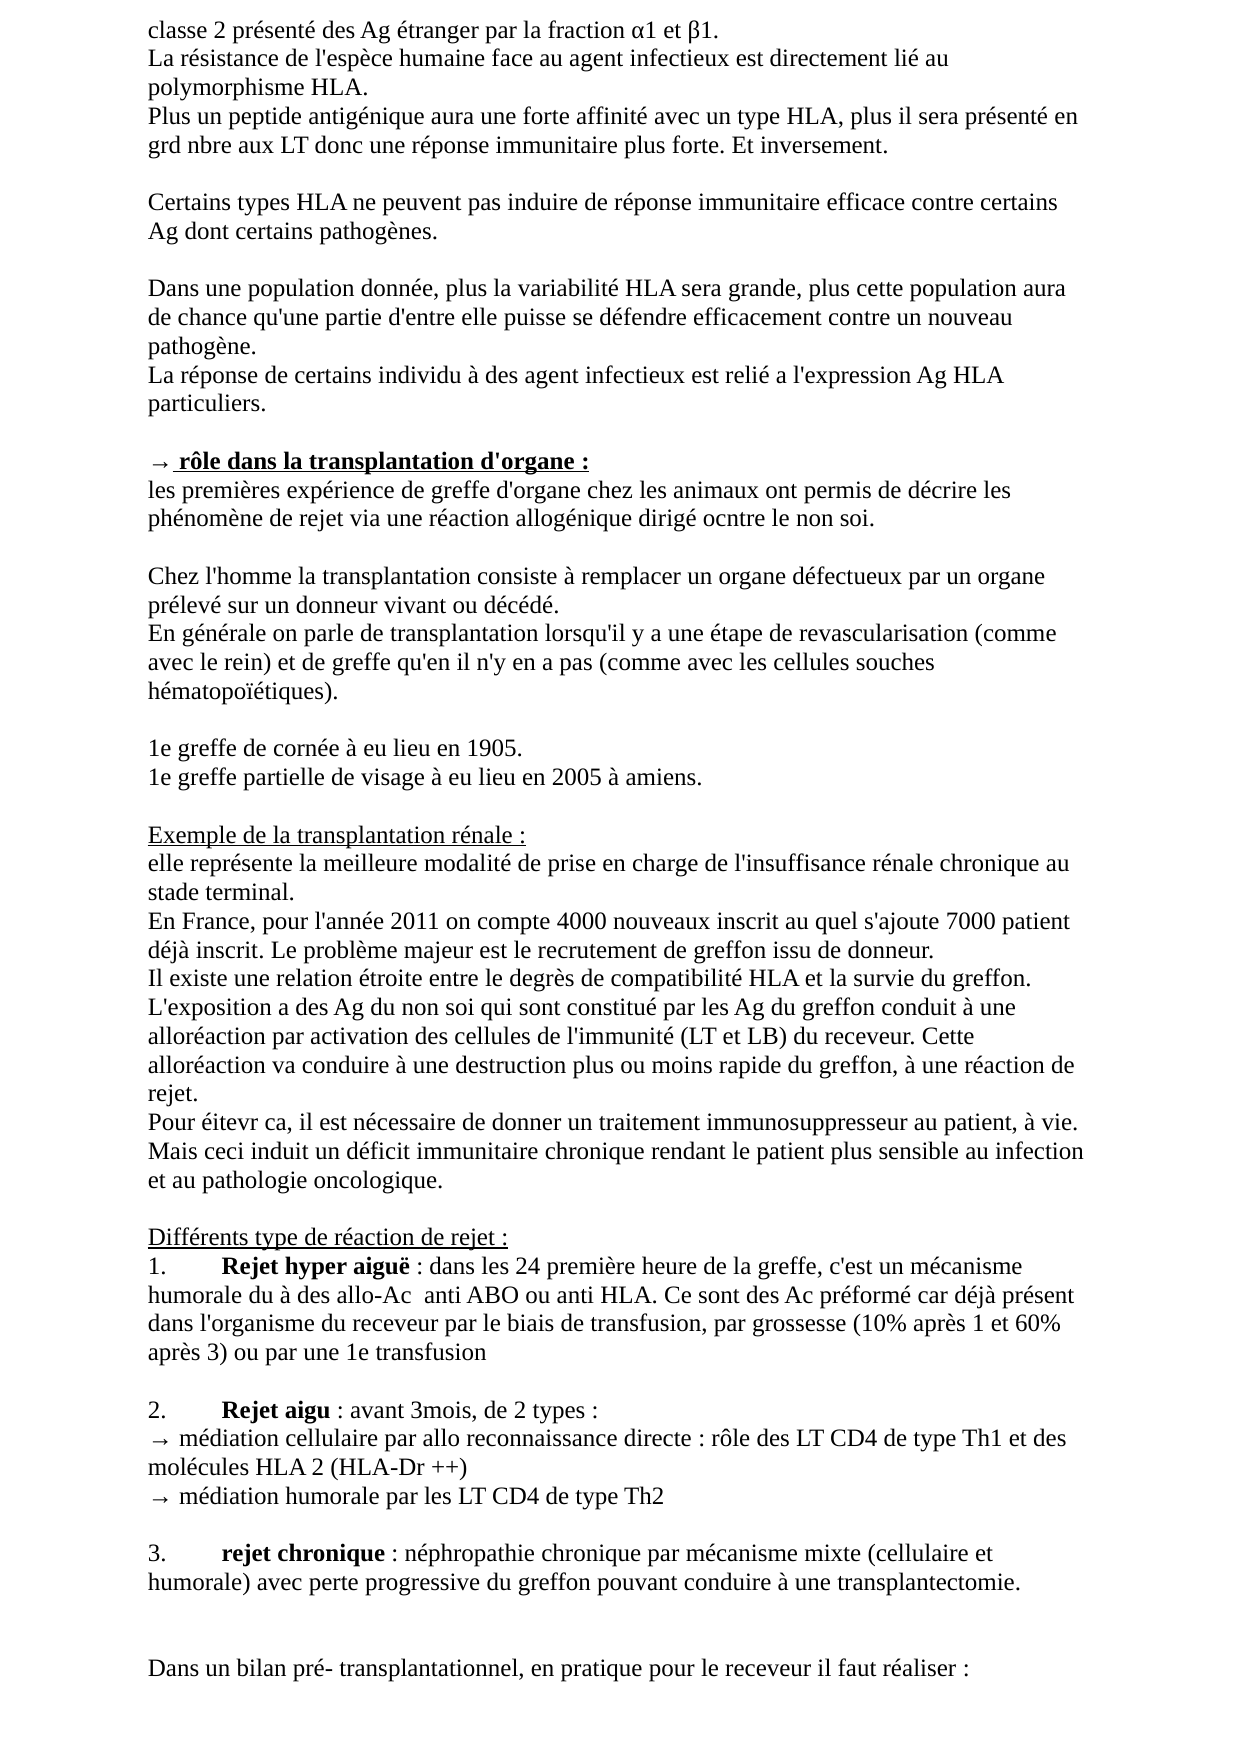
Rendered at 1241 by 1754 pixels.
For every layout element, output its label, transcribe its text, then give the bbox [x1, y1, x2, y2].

text Dans une population donnée, plus la variabilité HLA sera grande, plus cette population aura de chance qu'une partie d'entre elle puisse se défendre efficacement contre un nouveau pathogène. [148, 273, 1093, 360]
text Dans un bilan pré- transplantationnel, en pratique pour le receveur il faut réaliser : [148, 1653, 1093, 1682]
text Différents type de réaction de rejet : [148, 1222, 1093, 1251]
text L'exposition a des Ag du non soi qui sont constitué par les Ag du greffon conduit à une alloréaction par activation des cellules de l'immunité (LT et LB) du receveur. Cette alloréaction va conduire à une destruction plus ou moins rapide du greffon, à une réaction de rejet. [148, 992, 1093, 1107]
text 1e greffe de cornée à eu lieu en 1905. [148, 733, 1093, 762]
text 1e greffe partielle de visage à eu lieu en 2005 à amiens. [148, 762, 1093, 791]
text Certains types HLA ne peuvent pas induire de réponse immunitaire efficace contre certains Ag dont certains pathogènes. [148, 187, 1093, 245]
text Plus un peptide antigénique aura une forte affinité avec un type HLA, plus il sera présenté en grd nbre aux LT donc une réponse immunitaire plus forte. Et inversement. [148, 101, 1093, 158]
text les premières expérience de greffe d'organe chez les animaux ont permis de décrire les phénomène de rejet via une réaction allogénique dirigé ocntre le non soi. [148, 475, 1093, 532]
text → médiation humorale par les LT CD4 de type Th2 [148, 1481, 1093, 1510]
list Rejet aigu : avant 3mois, de 2 types : [148, 1395, 1093, 1423]
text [148, 15, 1093, 43]
text Chez l'homme la transplantation consiste à remplacer un organe défectueux par un organe prélevé sur un donneur vivant ou décédé. [148, 561, 1093, 618]
text → rôle dans la transplantation d'organe : [148, 446, 1093, 475]
list rejet chronique : néphropathie chronique par mécanisme mixte (cellulaire et humorale) avec perte progressive du greffon pouvant conduire à une transplantectomie. [148, 1538, 1093, 1596]
text La réponse de certains individu à des agent infectieux est relié a l'expression Ag HLA particuliers. [148, 360, 1093, 417]
text En générale on parle de transplantation lorsqu'il y a une étape de revascularisation (comme avec le rein) et de greffe qu'en il n'y en a pas (comme avec les cellules souches hématopoïétiques). [148, 618, 1093, 705]
text → médiation cellulaire par allo reconnaissance directe : rôle des LT CD4 de type Th1 et des molécules HLA 2 (HLA-Dr ++) [148, 1423, 1093, 1481]
text La résistance de l'espèce humaine face au agent infectieux est directement lié au polymorphisme HLA. [148, 43, 1093, 101]
text Exemple de la transplantation rénale : [148, 820, 1093, 848]
text elle représente la meilleure modalité de prise en charge de l'insuffisance rénale chronique au stade terminal. [148, 848, 1093, 906]
text Pour éitevr ca, il est nécessaire de donner un traitement immunosuppresseur au patient, à vie. Mais ceci induit un déficit immunitaire chronique rendant le patient plus sensible au infection et au pathologie oncologique. [148, 1107, 1093, 1193]
list Rejet hyper aiguë : dans les 24 première heure de la greffe, c'est un mécanisme humorale du à des allo-Ac anti ABO ou anti HLA. Ce sont des Ac préformé car déjà présent dans l'organisme du receveur par le biais de transfusion, par grossesse (10% après 1 et 60% après 3) ou par une 1e transfusion [148, 1251, 1093, 1366]
text En France, pour l'année 2011 on compte 4000 nouveaux inscrit au quel s'ajoute 7000 patient déjà inscrit. Le problème majeur est le recrutement de greffon issu de donneur. [148, 906, 1093, 963]
text Il existe une relation étroite entre le degrès de compatibilité HLA et la survie du greffon. [148, 963, 1093, 992]
